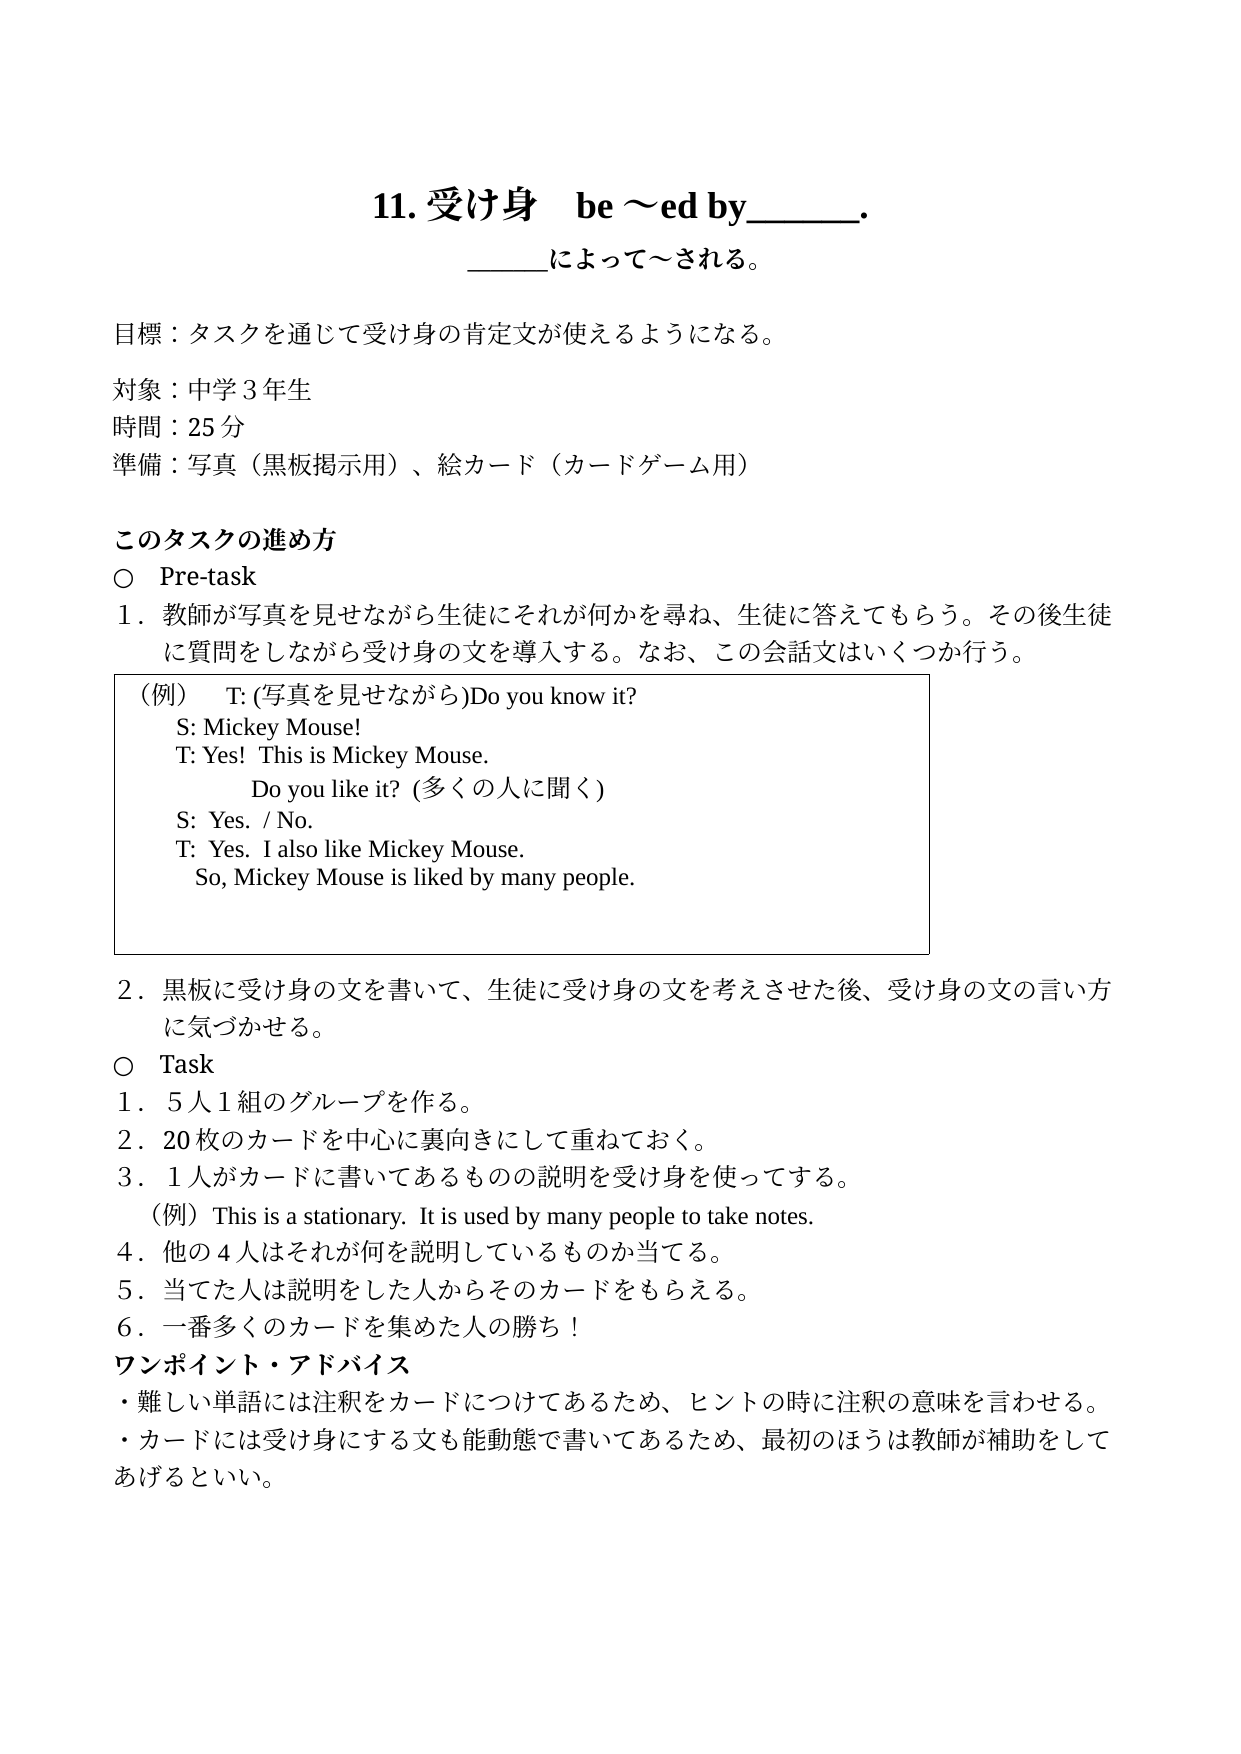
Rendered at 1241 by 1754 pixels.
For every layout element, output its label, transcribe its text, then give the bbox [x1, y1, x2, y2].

text 時間：25分 [112, 407, 1128, 445]
text 対象：中学３年生 [112, 370, 1128, 407]
text ○ Task [112, 1045, 1128, 1082]
text （例）This is a stationary. It is used by many people to take notes. [112, 1195, 1128, 1232]
text ワンポイント・アドバイス [112, 1345, 1128, 1382]
text このタスクの進め方 [112, 520, 1128, 557]
text ・カードには受け身にする文も能動態で書いてあるため、最初のほうは教師が補助をしてあげるといい。 [112, 1420, 1128, 1495]
text ○ Pre-task [112, 557, 1128, 595]
text _______によって～される。 [112, 239, 1128, 277]
text ２．20枚のカードを中心に裏向きにして重ねておく。 [112, 1120, 1128, 1157]
text ３．１人がカードに書いてあるものの説明を受け身を使ってする。 [112, 1157, 1128, 1195]
text １．教師が写真を見せながら生徒にそれが何かを尋ね、生徒に答えてもらう。その後生徒に質問をしながら受け身の文を導入する。なお、この会話文はいくつか行う。 [112, 595, 1128, 670]
text ・難しい単語には注釈をカードにつけてあるため、ヒントの時に注釈の意味を言わせる。 [112, 1382, 1128, 1420]
text ４．他の4人はそれが何を説明しているものか当てる。 [112, 1232, 1128, 1270]
text ２．黒板に受け身の文を書いて、生徒に受け身の文を考えさせた後、受け身の文の言い方に気づかせる。 [112, 970, 1128, 1045]
text ５．当てた人は説明をした人からそのカードをもらえる。 [112, 1270, 1128, 1307]
text １．５人１組のグループを作る。 [112, 1082, 1128, 1120]
text 11. 受け身 be ～ed by______. [112, 164, 1128, 239]
text 準備：写真（黒板掲示用）、絵カード（カードゲーム用） [112, 445, 1128, 482]
text 目標：タスクを通じて受け身の肯定文が使えるようになる。 [112, 314, 1128, 352]
text ６．一番多くのカードを集めた人の勝ち！ [112, 1307, 1128, 1345]
